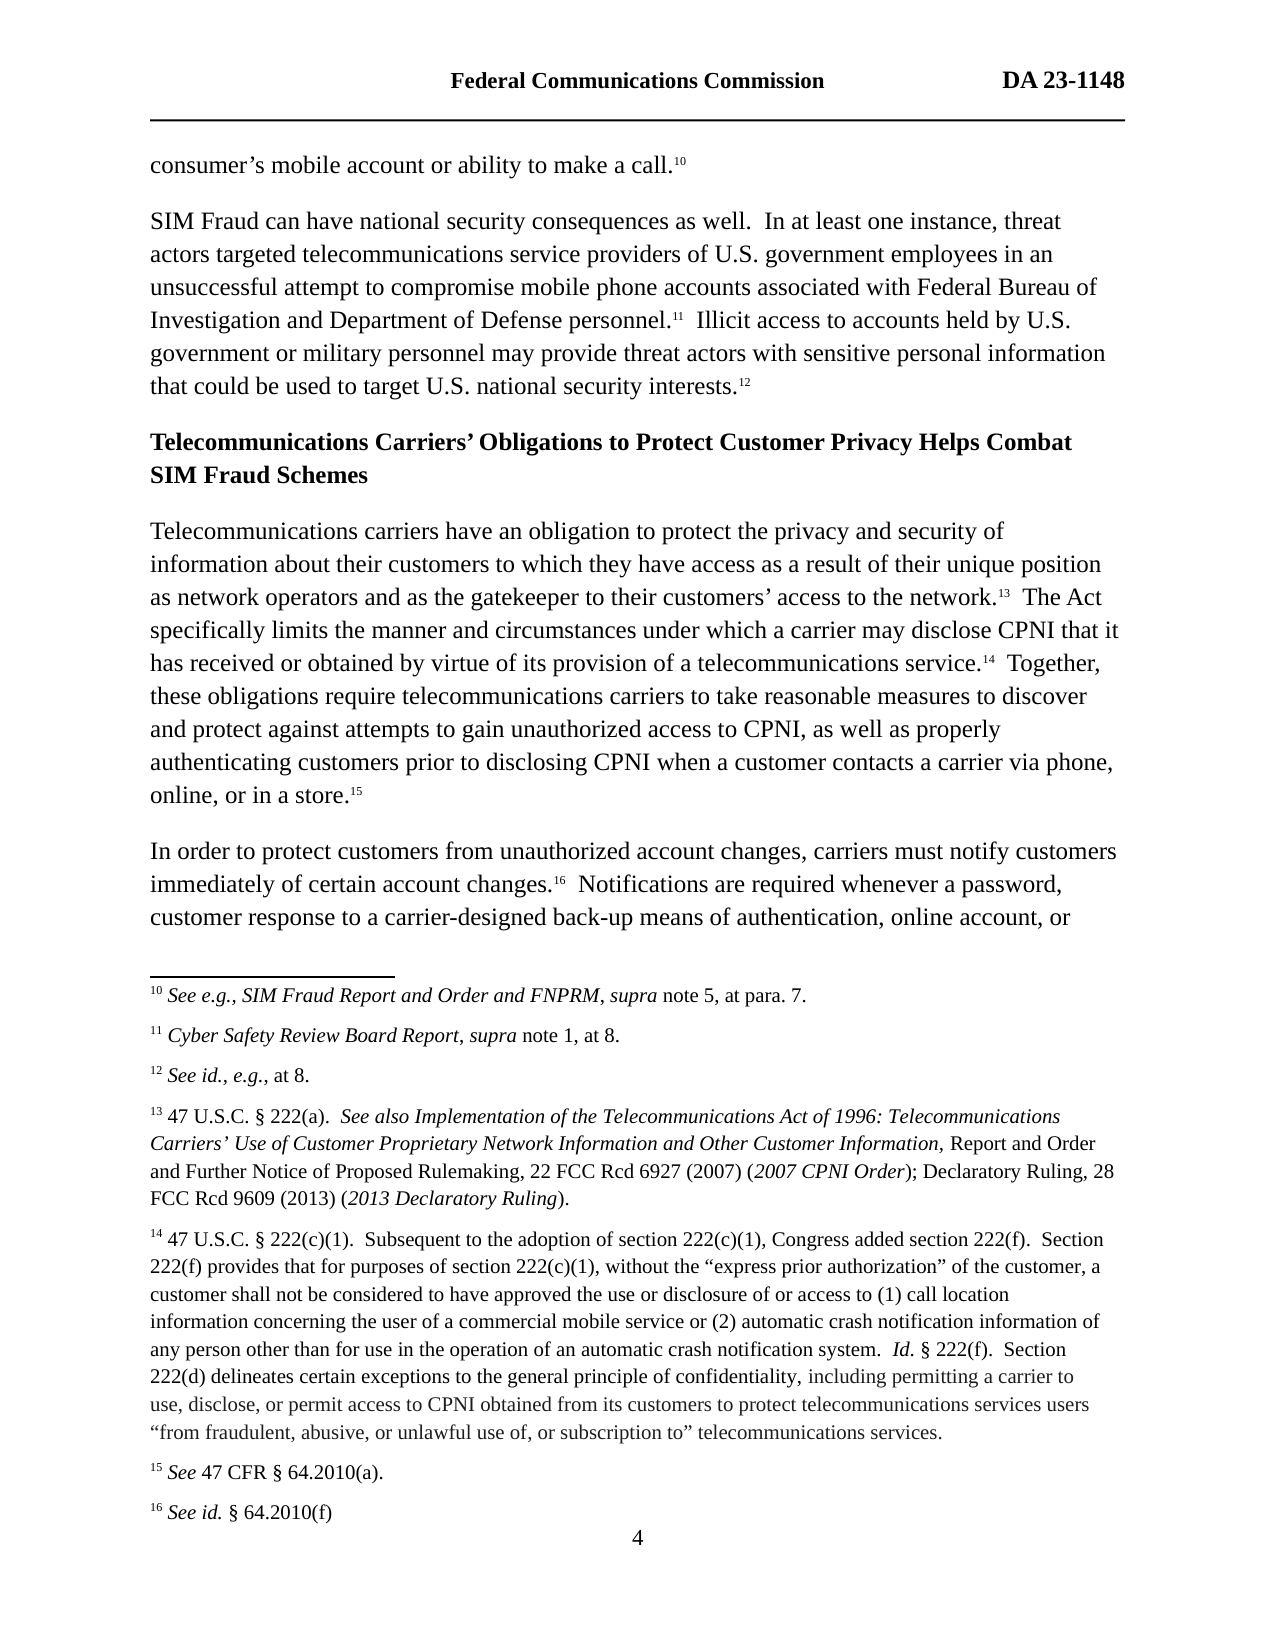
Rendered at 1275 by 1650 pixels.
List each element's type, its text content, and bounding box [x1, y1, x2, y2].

text SIM Fraud can have national security consequences as well. In at least one instance, threat actors targeted telecommunications service providers of U.S. government employees in an unsuccessful attempt to compromise mobile phone accounts associated with Federal Bureau of Investigation and Department of Defense personnel. Illicit access to accounts held by U.S. government or military personnel may provide threat actors with sensitive personal information that could be used to target U.S. national security interests. [150, 206, 1125, 400]
text In order to protect customers from unauthorized account changes, carriers must notify customers immediately of certain account changes. Notifications are required whenever a password, customer response to a carrier-designed back-up means of authentication, online account, or address of record is created or changed. These specific notification requirements are critical, but they are only part of the general obligation to protect customers’ information, which must take into consideration the nature of the vulnerabilities and what is known about threat actors. [150, 836, 1125, 931]
text Telecommunications carriers have an obligation to protect the privacy and security of information about their customers to which they have access as a result of their unique position as network operators and as the gatekeeper to their customers’ access to the network. The Act specifically limits the manner and circumstances under which a carrier may disclose CPNI that it has received or obtained by virtue of its provision of a telecommunications service. Together, these obligations require telecommunications carriers to take reasonable measures to discover and protect against attempts to gain unauthorized access to CPNI, as well as properly authenticating customers prior to disclosing CPNI when a customer contacts a carrier via phone, online, or in a store. [150, 516, 1125, 809]
text Telecommunications Carriers’ Obligations to Protect Customer Privacy Helps Combat SIM Fraud Schemes [150, 427, 1125, 489]
